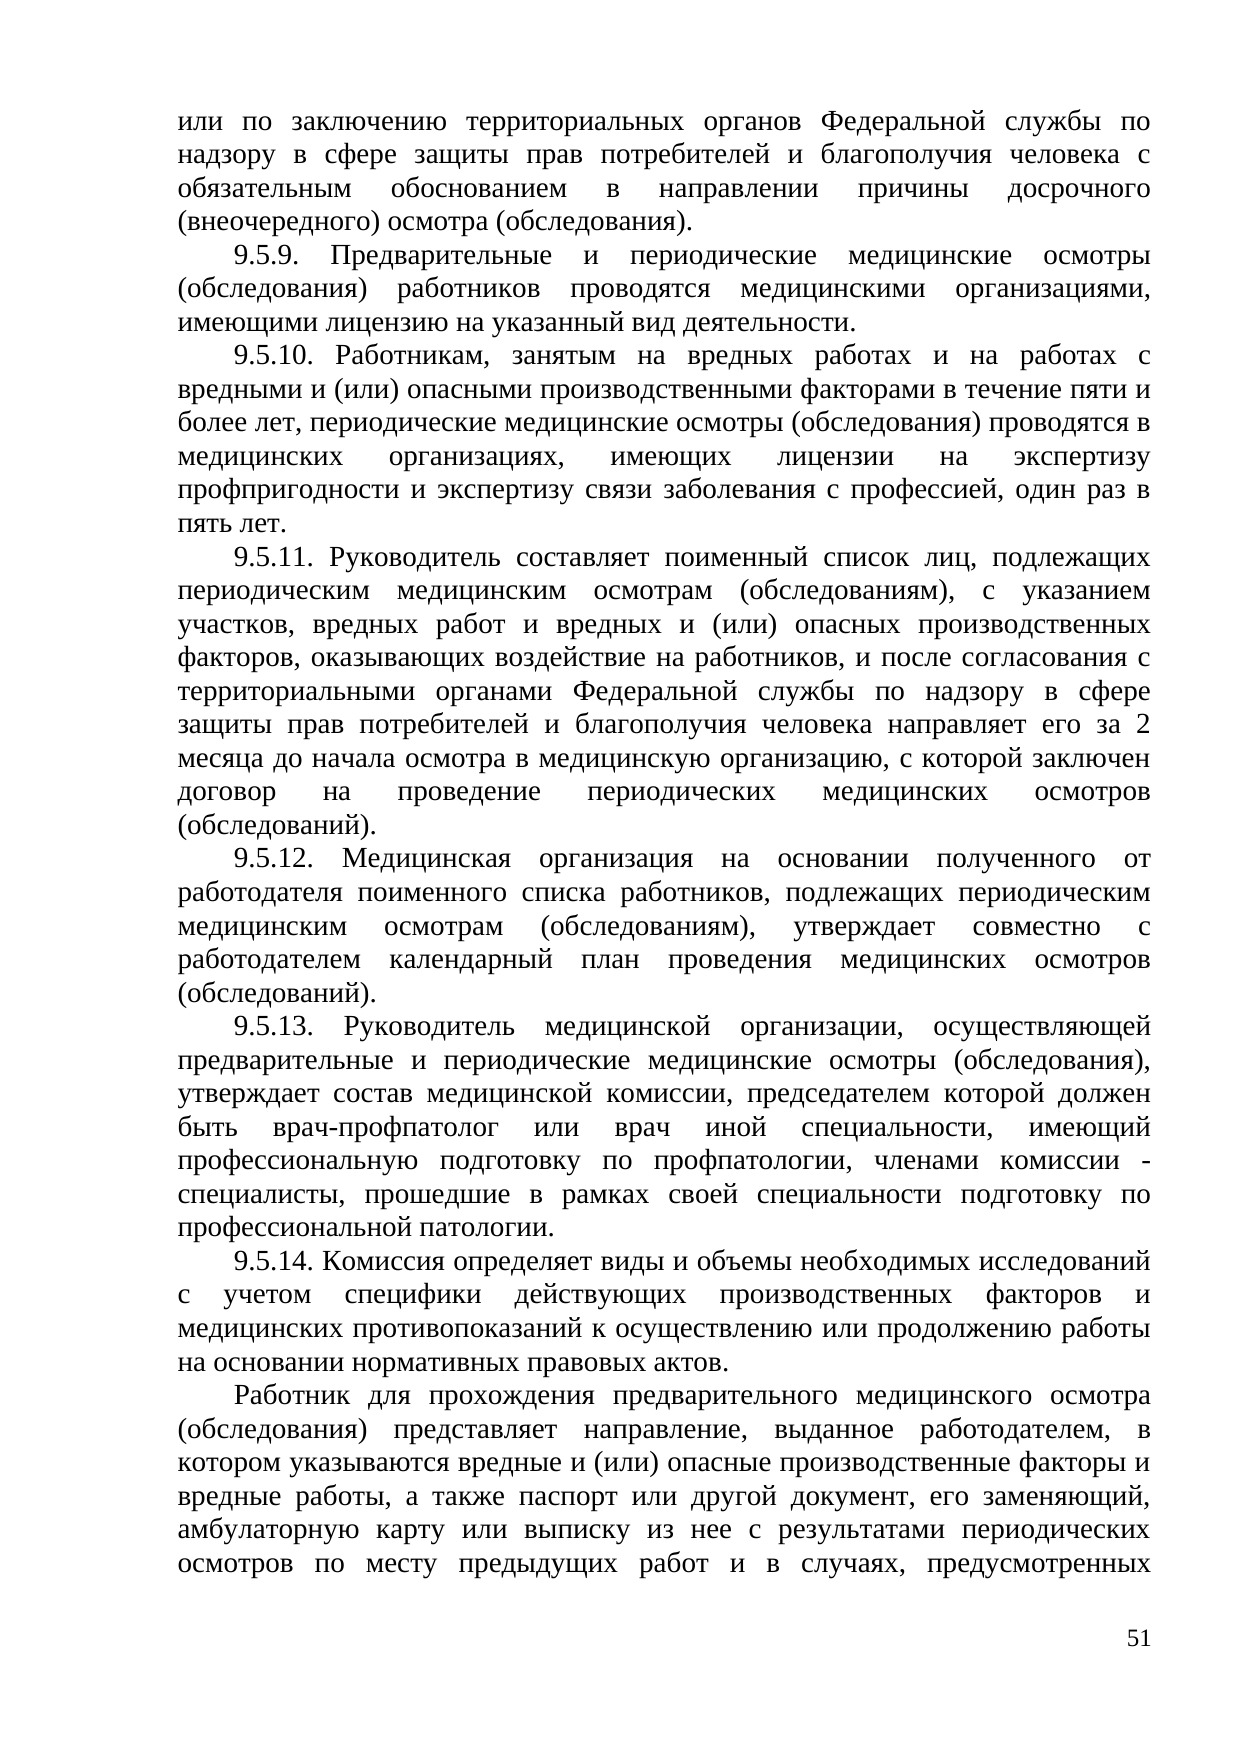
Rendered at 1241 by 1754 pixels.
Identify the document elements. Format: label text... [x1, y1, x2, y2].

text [177, 1377, 1152, 1578]
text 9.5.10. Работникам, занятым на вредных работах и на работах с вредными и (или) опасными производственными факторами в течение пяти и более лет, периодические медицинские осмотры (обследования) проводятся в медицинских организациях, имеющих лицензии на экспертизу профпригодности и экспертизу связи заболевания с профессией, один раз в пять лет. [177, 337, 1152, 539]
text 9.5.14. Комиссия определяет виды и объемы необходимых исследований с учетом специфики действующих производственных факторов и медицинских противопоказаний к осуществлению или продолжению работы на основании нормативных правовых актов. [177, 1243, 1152, 1377]
text 9.5.12. Медицинская организация на основании полученного от работодателя поименного списка работников, подлежащих периодическим медицинским осмотрам (обследованиям), утверждает совместно с работодателем календарный план проведения медицинских осмотров (обследований). [177, 841, 1152, 1008]
text 9.5.13. Руководитель медицинской организации, осуществляющей предварительные и периодические медицинские осмотры (обследования), утверждает состав медицинской комиссии, председателем которой должен быть врач-профпатолог или врач иной специальности, имеющий профессиональную подготовку по профпатологии, членами комиссии - специалисты, прошедшие в рамках своей специальности подготовку по профессиональной патологии. [177, 1008, 1152, 1243]
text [177, 103, 1152, 237]
text 9.5.9. Предварительные и периодические медицинские осмотры (обследования) работников проводятся медицинскими организациями, имеющими лицензию на указанный вид деятельности. [177, 237, 1152, 337]
text 9.5.11. Руководитель составляет поименный список лиц, подлежащих периодическим медицинским осмотрам (обследованиям), с указанием участков, вредных работ и вредных и (или) опасных производственных факторов, оказывающих воздействие на работников, и после согласования с территориальными органами Федеральной службы по надзору в сфере защиты прав потребителей и благополучия человека направляет его за 2 месяца до начала осмотра в медицинскую организацию, с которой заключен договор на проведение периодических медицинских осмотров (обследований). [177, 539, 1152, 841]
